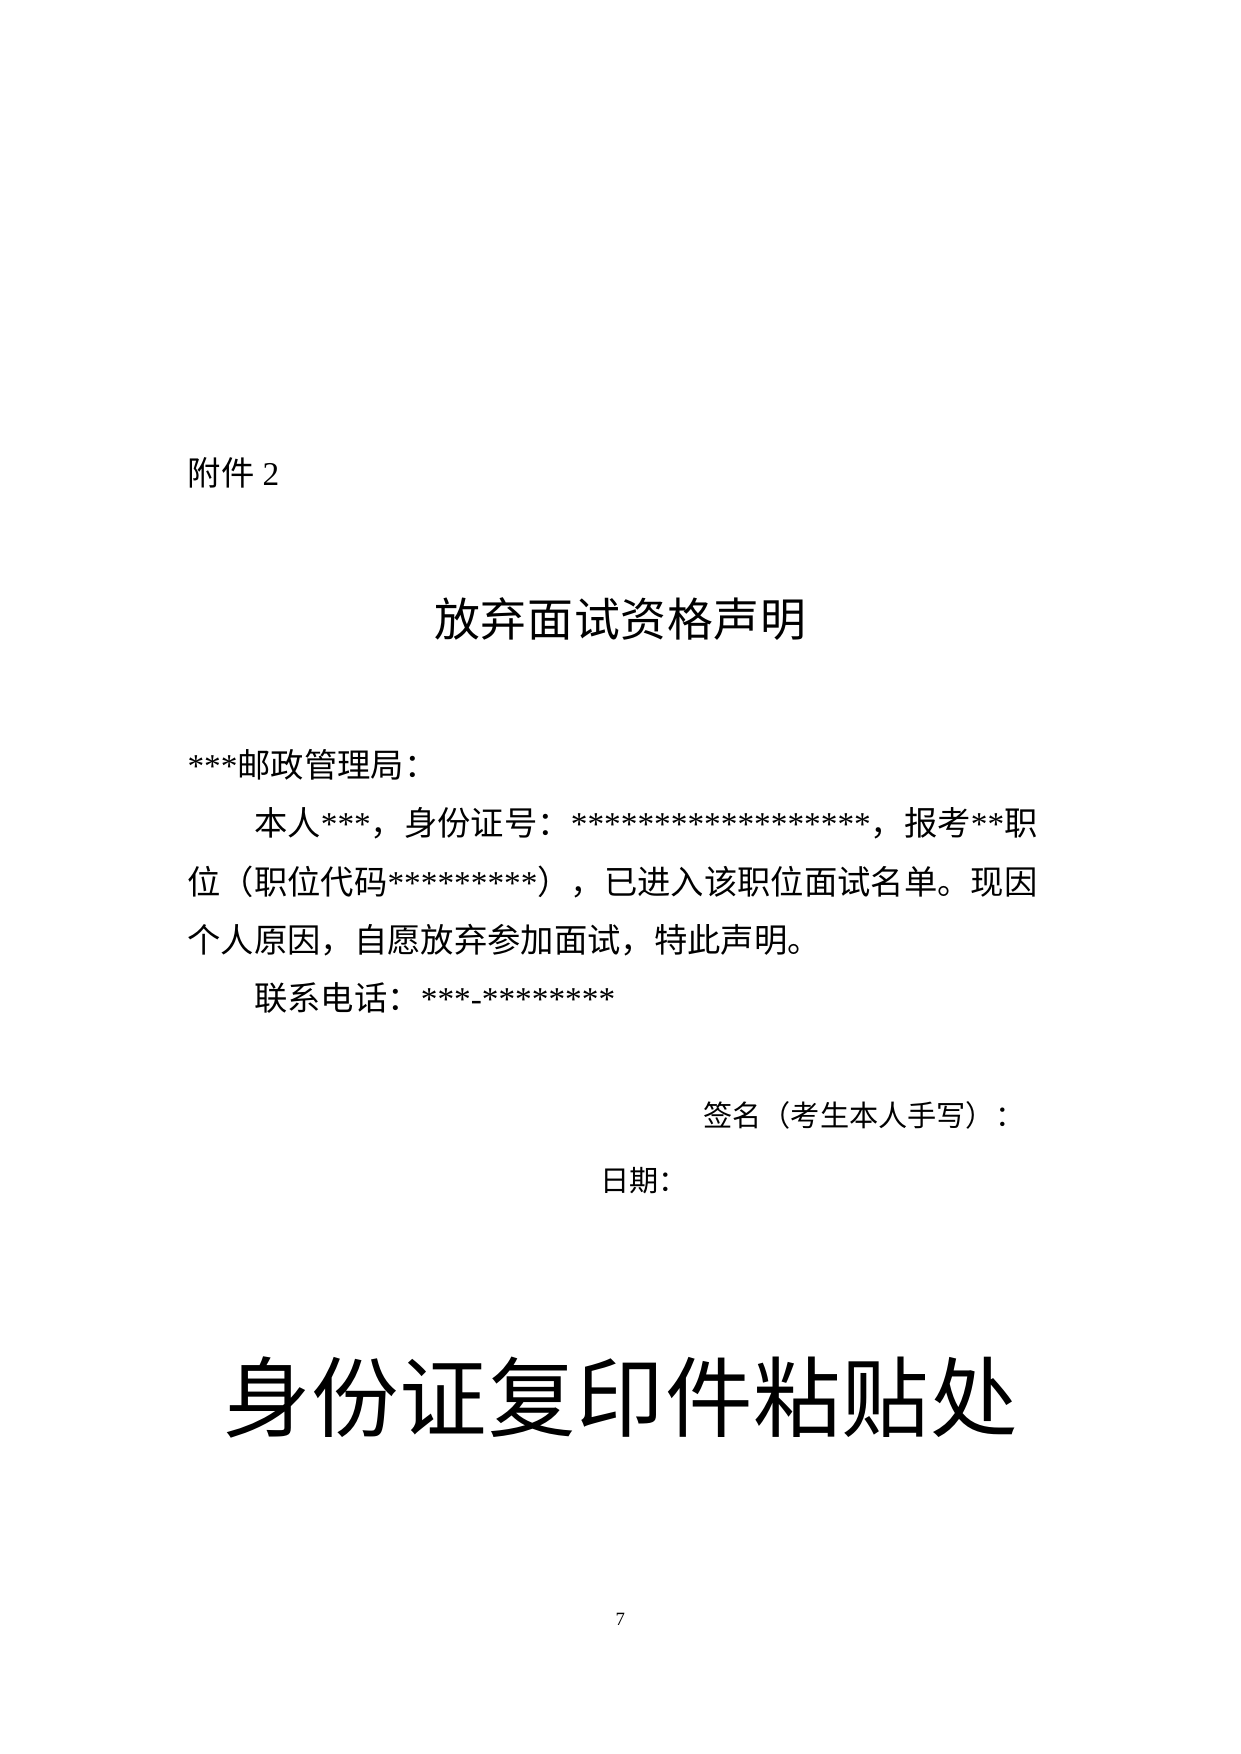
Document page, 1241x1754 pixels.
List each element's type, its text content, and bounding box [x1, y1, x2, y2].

text 日期： [187, 1146, 1053, 1211]
text 身份证复印件粘贴处 [187, 1327, 1053, 1457]
text 放弃面试资格声明 [187, 568, 1053, 666]
text 签名（考生本人手写）： [187, 1081, 1024, 1146]
text 联系电话：***-******** [187, 964, 1053, 1022]
text ***邮政管理局： [187, 731, 1053, 789]
text 附件2 [187, 438, 1053, 503]
text 本人***，身份证号：******************，报考**职位（职位代码*********），已进入该职位面试名单。现因个人原因，自愿放弃参加面试，特此声明。 [187, 789, 1053, 964]
